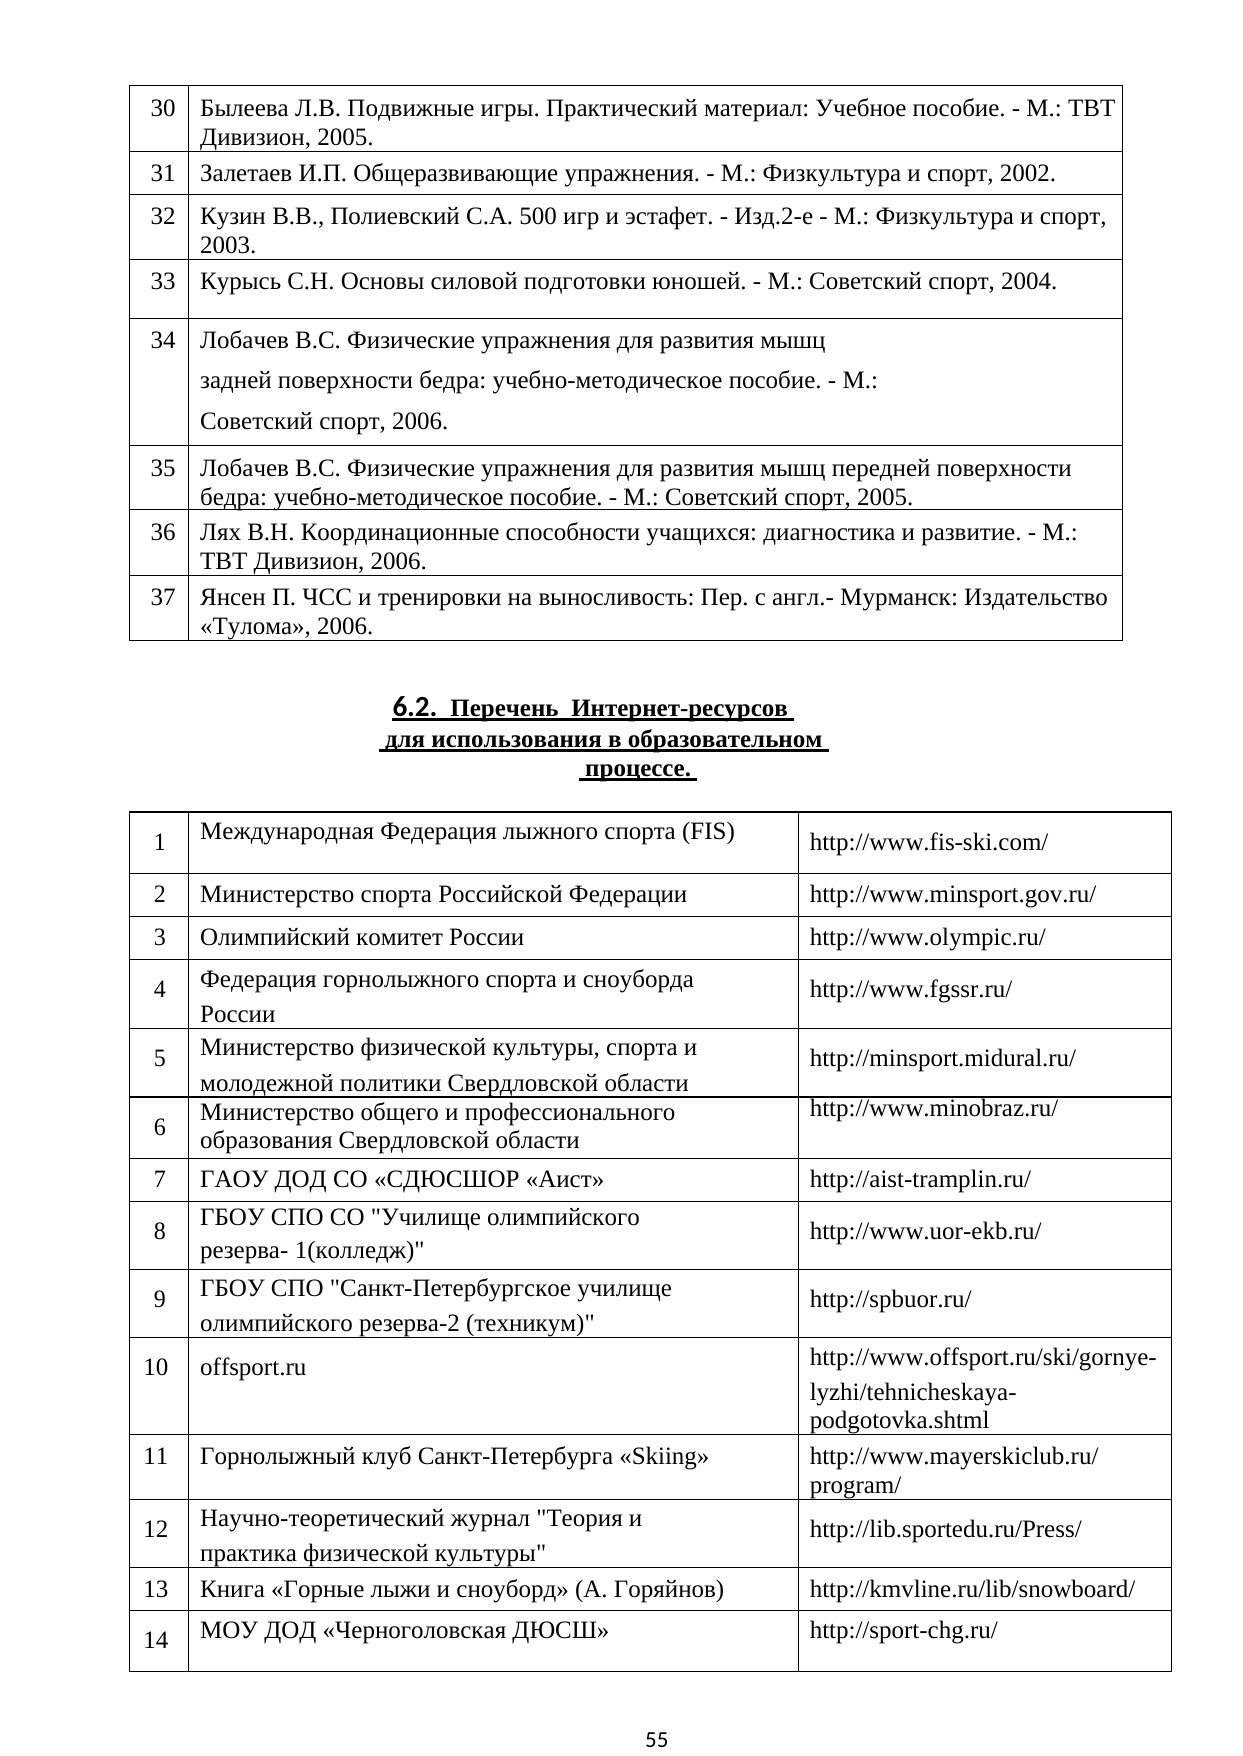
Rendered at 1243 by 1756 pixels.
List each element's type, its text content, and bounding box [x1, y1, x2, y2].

table_cell http://www.olympic.ru/ [799, 917, 1171, 959]
table_cell Федерация горнолыжного спорта и сноуборда России [189, 960, 798, 1027]
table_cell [799, 1611, 1171, 1671]
table_cell Научно-теоретический журнал "Теория и практика физической культуры" [189, 1500, 798, 1567]
table_cell Кузин В.В., Полиевский С.А. 500 игр и эстафет. - Изд.2-е - М.: Физкультура и спорт, 2003. [189, 195, 1122, 259]
table_header Былеева Л.В. Подвижные игры. Практический материал: Учебное пособие. - М.: ТВТ Дивизион, 2005. [189, 86, 1122, 151]
table_cell 9 [130, 1270, 188, 1337]
table_cell Лобачев В.С. Физические упражнения для развития мышц передней поверхности бедра: учебно-методическое пособие. - М.: Советский спорт, 2005. [189, 446, 1122, 509]
table_header Международная Федерация лыжного спорта (FIS) [189, 813, 798, 872]
table_cell http://kmvline.ru/lib/snowboard/ [799, 1568, 1171, 1610]
table_cell 34 [130, 319, 188, 445]
table_header 30 [130, 86, 188, 151]
table_cell 8 [130, 1202, 188, 1268]
table_cell 37 [130, 576, 188, 640]
table_cell http://spbuor.ru/ [799, 1270, 1171, 1337]
table_cell 31 [130, 152, 188, 193]
table_cell 33 [130, 260, 188, 318]
table_cell http://minsport.midural.ru/ [799, 1029, 1171, 1096]
table_cell 14 [130, 1611, 188, 1671]
table_cell ГБОУ СПО СО "Училище олимпийского резерва- 1(колледж)" [189, 1202, 798, 1268]
table_cell 32 [130, 195, 188, 259]
table_cell Олимпийский комитет России [189, 917, 798, 959]
table_cell http://www.uor-ekb.ru/ [799, 1202, 1171, 1268]
table_cell ГАОУ ДОД СО «СДЮСШОР «Аист» [189, 1159, 798, 1201]
table_cell Курысь С.Н. Основы силовой подготовки юношей. - М.: Советский спорт, 2004. [189, 260, 1122, 318]
table_cell 10 [130, 1338, 188, 1434]
text для использования в образовательном [378, 724, 1211, 753]
table_cell Лобачев В.С. Физические упражнения для развития мышц задней поверхности бедра: учебно-методическое пособие. - М.: Советский спорт, 2006. [189, 319, 1122, 445]
table_cell Министерство физической культуры, спорта и молодежной политики Свердловской области [189, 1029, 798, 1096]
list Перечень Интернет-ресурсов [392, 688, 1211, 724]
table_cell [189, 1611, 798, 1671]
table_cell 11 [130, 1435, 188, 1498]
table_cell Книга «Горные лыжи и сноуборд» (А. Горяйнов) [189, 1568, 798, 1610]
table_cell http://www.fgssr.ru/ [799, 960, 1171, 1027]
table_cell 36 [130, 510, 188, 574]
table_cell http://lib.sportedu.ru/Press/ [799, 1500, 1171, 1567]
table_cell 35 [130, 446, 188, 509]
table_cell Залетаев И.П. Общеразвивающие упражнения. - М.: Физкультура и спорт, 2002. [189, 152, 1122, 193]
table_cell 12 [130, 1500, 188, 1567]
table_cell Министерство общего и профессионального образования Свердловской области [189, 1098, 798, 1158]
table_cell 6 [130, 1098, 188, 1158]
table_cell ГБОУ СПО "Санкт-Петербургское училище олимпийского резерва-2 (техникум)" [189, 1270, 798, 1337]
table_cell http://www.offsport.ru/ski/gornye- lyzhi/tehnicheskaya-podgotovka.shtml [799, 1338, 1171, 1434]
table_cell Горнолыжный клуб Санкт-Петербурга «Skiing» [189, 1435, 798, 1498]
text процессе. [579, 753, 1211, 782]
table_cell http://www.mayerskiclub.ru/program/ [799, 1435, 1171, 1498]
table_cell http://www.minsport.gov.ru/ [799, 874, 1171, 916]
table_cell 13 [130, 1568, 188, 1610]
table_cell offsport.ru [189, 1338, 798, 1434]
table_cell http://www.minobraz.ru/ [799, 1098, 1171, 1158]
table_header 1 [130, 813, 188, 872]
table_cell 3 [130, 917, 188, 959]
table_cell Лях В.Н. Координационные способности учащихся: диагностика и развитие. - М.: ТВТ Дивизион, 2006. [189, 510, 1122, 574]
table_cell 2 [130, 874, 188, 916]
table_cell Министерство спорта Российской Федерации [189, 874, 798, 916]
table_header http://www.fis-ski.com/ [799, 813, 1171, 872]
table_cell http://aist-tramplin.ru/ [799, 1159, 1171, 1201]
table_cell 5 [130, 1029, 188, 1096]
table_cell 7 [130, 1159, 188, 1201]
table_cell Янсен П. ЧСС и тренировки на выносливость: Пер. с англ.- Мурманск: Издательство «Тулома», 2006. [189, 576, 1122, 640]
table_cell 4 [130, 960, 188, 1027]
